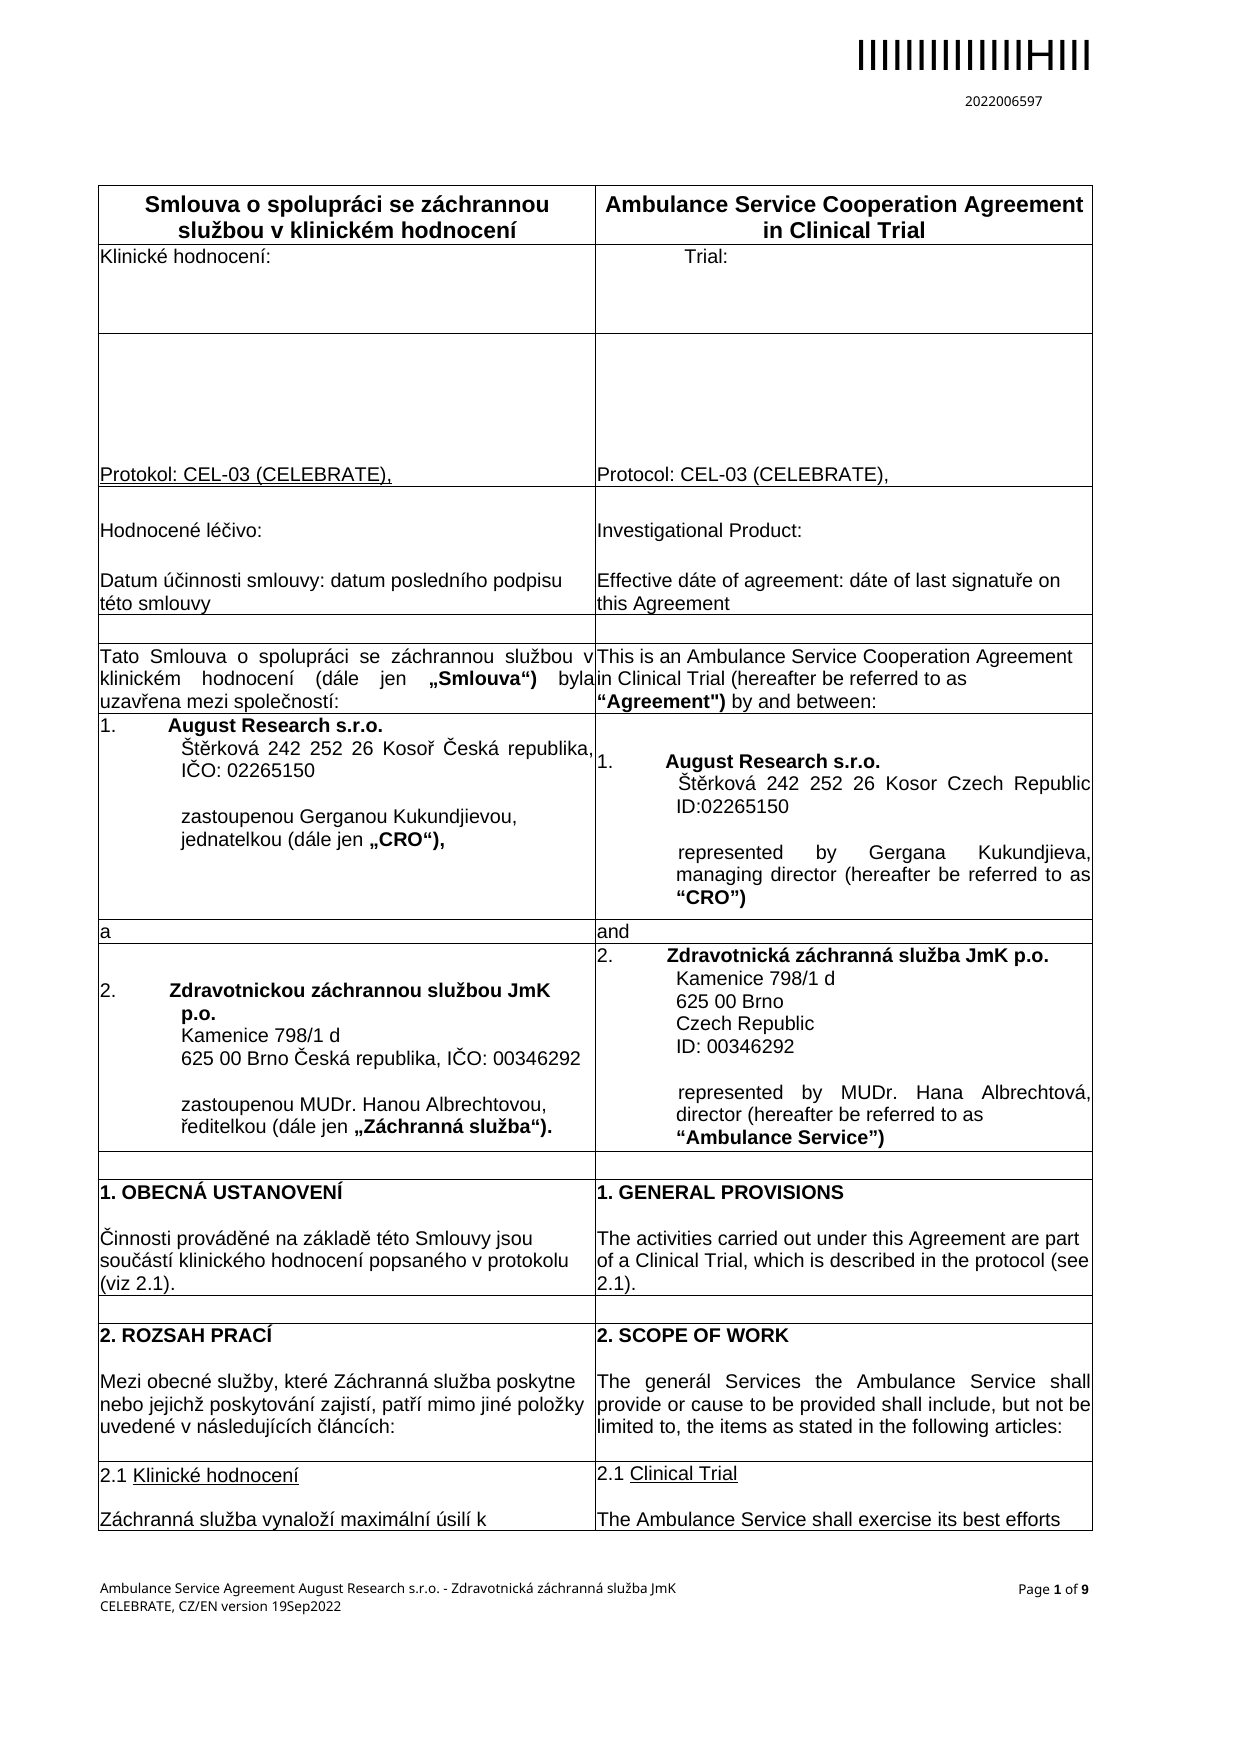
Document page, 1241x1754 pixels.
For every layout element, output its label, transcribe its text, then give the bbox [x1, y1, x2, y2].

table_cell Protocol: CEL-03 (CELEBRATE), [596, 334, 1092, 486]
table_cell [99, 615, 595, 643]
table_cell Investigational Product: Effective dáte of agreement: dáte of last signatuře on this Agreement [596, 487, 1092, 614]
table_cell Hodnocené léčivo: Datum účinnosti smlouvy: datum posledního podpisu této smlouvy [99, 487, 595, 614]
table_cell [99, 1152, 595, 1179]
table_cell Klinické hodnocení: [99, 245, 595, 333]
table_cell 2.1 Clinical Trial The Ambulance Service shall exercise its best efforts [596, 1462, 1092, 1530]
table_cell Tato Smlouva o spolupráci se záchrannou službou v klinickém hodnocení (dále jen „Smlouva“) byla uzavřena mezi společností: [99, 644, 595, 713]
table_cell 2. ROZSAH PRACÍ Mezi obecné služby, které Záchranná služba poskytne nebo jejichž poskytování zajistí, patří mimo jiné položky uvedené v následujících článcích: [99, 1324, 595, 1461]
text 2022006597 [965, 92, 1093, 110]
table_cell [596, 1296, 1092, 1323]
table_cell [596, 1152, 1092, 1179]
table_cell This is an Ambulance Service Cooperation Agreement in Clinical Trial (hereafter be referred to as “Agreement") by and between: [596, 644, 1092, 713]
table_cell 2. SCOPE OF WORK The generál Services the Ambulance Service shall provide or cause to be provided shall include, but not be limited to, the items as stated in the following articles: [596, 1324, 1092, 1461]
table_cell 2. Zdravotnická záchranná služba JmK p.o. Kamenice 798/1 d 625 00 Brno Czech Republic ID: 00346292 represented by MUDr. Hana Albrechtová, director (hereafter be referred to as “Ambulance Service”) [596, 944, 1092, 1151]
table_cell Trial: [596, 245, 1092, 333]
table_cell 2.1 Klinické hodnocení Záchranná služba vynaloží maximální úsilí k [99, 1462, 595, 1530]
table_cell 1. August Research s.r.o. Štěrková 242 252 26 Kosor Czech Republic ID:02265150 represented by Gergana Kukundjieva, managing director (hereafter be referred to as “CRO”) [596, 714, 1092, 919]
table_cell [99, 1296, 595, 1323]
table_cell 1. GENERAL PROVISIONS The activities carried out under this Agreement are part of a Clinical Trial, which is described in the protocol (see 2.1). [596, 1180, 1092, 1295]
table_cell 2. Zdravotnickou záchrannou službou JmK p.o. Kamenice 798/1 d 625 00 Brno Česká republika, IČO: 00346292 zastoupenou MUDr. Hanou Albrechtovou, ředitelkou (dále jen „Záchranná služba“). [99, 944, 595, 1151]
table_cell and [596, 920, 1092, 943]
table_cell Protokol: CEL-03 (CELEBRATE), [99, 334, 595, 486]
text IIIIIIIIIIIIIIHIII [98, 29, 1093, 79]
table_header Ambulance Service Cooperation Agreement in Clinical Trial [596, 186, 1092, 244]
table_cell [596, 615, 1092, 643]
table_cell 1. August Research s.r.o. Štěrková 242 252 26 Kosoř Česká republika, IČO: 02265150 zastoupenou Gerganou Kukundjievou, jednatelkou (dále jen „CRO“), [99, 714, 595, 919]
table_cell 1. OBECNÁ USTANOVENÍ Činnosti prováděné na základě této Smlouvy jsou součástí klinického hodnocení popsaného v protokolu (viz 2.1). [99, 1180, 595, 1295]
table_cell a [99, 920, 595, 943]
table_header Smlouva o spolupráci se záchrannou službou v klinickém hodnocení [99, 186, 595, 244]
